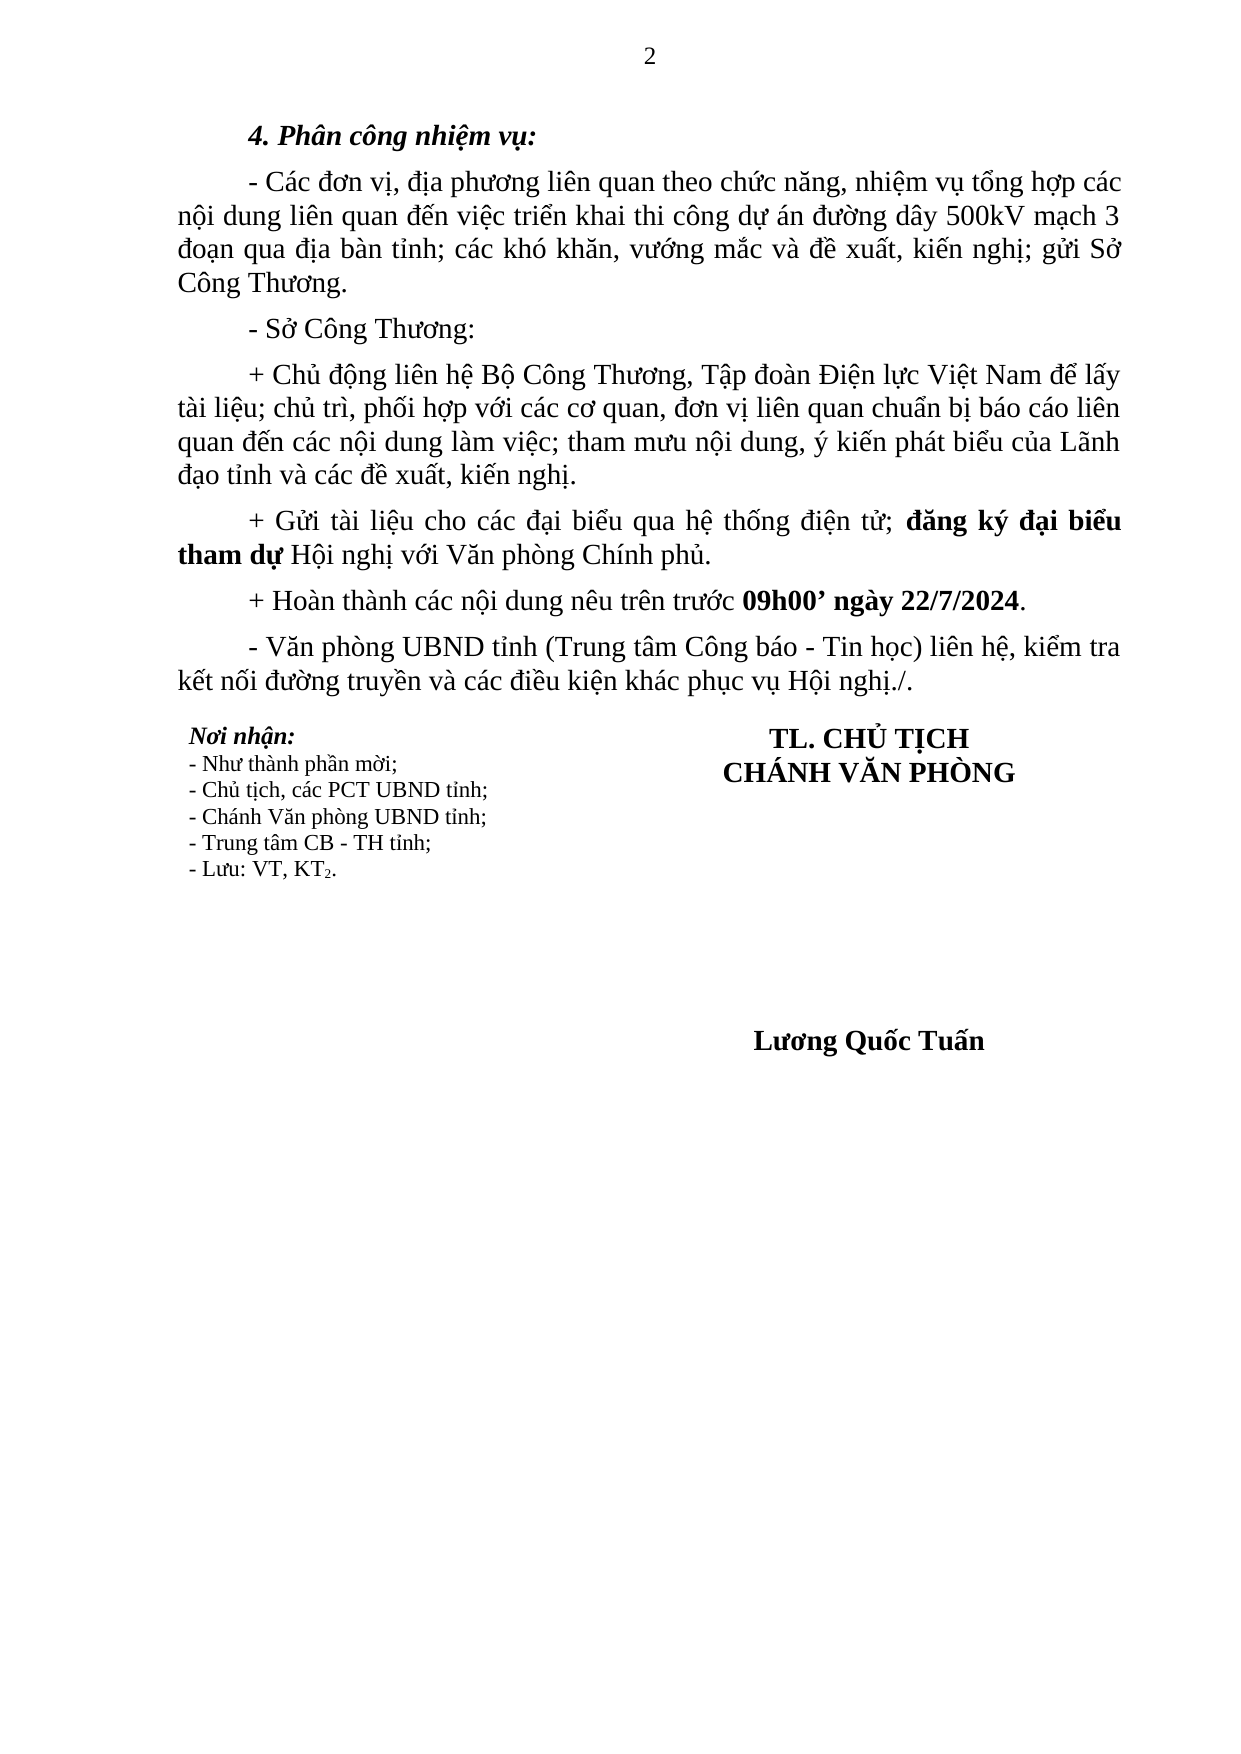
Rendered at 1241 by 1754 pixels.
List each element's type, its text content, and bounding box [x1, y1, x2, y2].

text + Hoàn thành các nội dung nêu trên trước 09h00’ ngày 22/7/2024. [177, 583, 1122, 617]
text + Chủ động liên hệ Bộ Công Thương, Tập đoàn Điện lực Việt Nam để lấy tài liệu; chủ trì, phối hợp với các cơ quan, đơn vị liên quan chuẩn bị báo cáo liên quan đến các nội dung làm việc; tham mưu nội dung, ý kiến phát biểu của Lãnh đạo tỉnh và các đề xuất, kiến nghị. [177, 357, 1122, 491]
text + Gửi tài liệu cho các đại biểu qua hệ thống điện tử; đăng ký đại biểu tham dự Hội nghị với Văn phòng Chính phủ. [177, 503, 1122, 571]
table_header Nơi nhận: - Như thành phần mời; - Chủ tịch, các PCT UBND tỉnh; - Chánh Văn phòng UBND tỉnh; - Trung tâm CB - TH tỉnh; - Lưu: VT, KT2. [177, 721, 605, 1057]
text - Sở Công Thương: [177, 311, 1122, 344]
text 4. Phân công nhiệm vụ: [177, 118, 1122, 152]
table_header TL. CHỦ TỊCH CHÁNH VĂN PHÒNG Lương Quốc Tuấn [605, 721, 1133, 1057]
text - Văn phòng UBND tỉnh (Trung tâm Công báo - Tin học) liên hệ, kiểm tra kết nối đường truyền và các điều kiện khác phục vụ Hội nghị./. [177, 629, 1122, 696]
text - Các đơn vị, địa phương liên quan theo chức năng, nhiệm vụ tổng hợp các nội dung liên quan đến việc triển khai thi công dự án đường dây 500kV mạch 3 đoạn qua địa bàn tỉnh; các khó khăn, vướng mắc và đề xuất, kiến nghị; gửi Sở Công Thương. [177, 164, 1122, 298]
